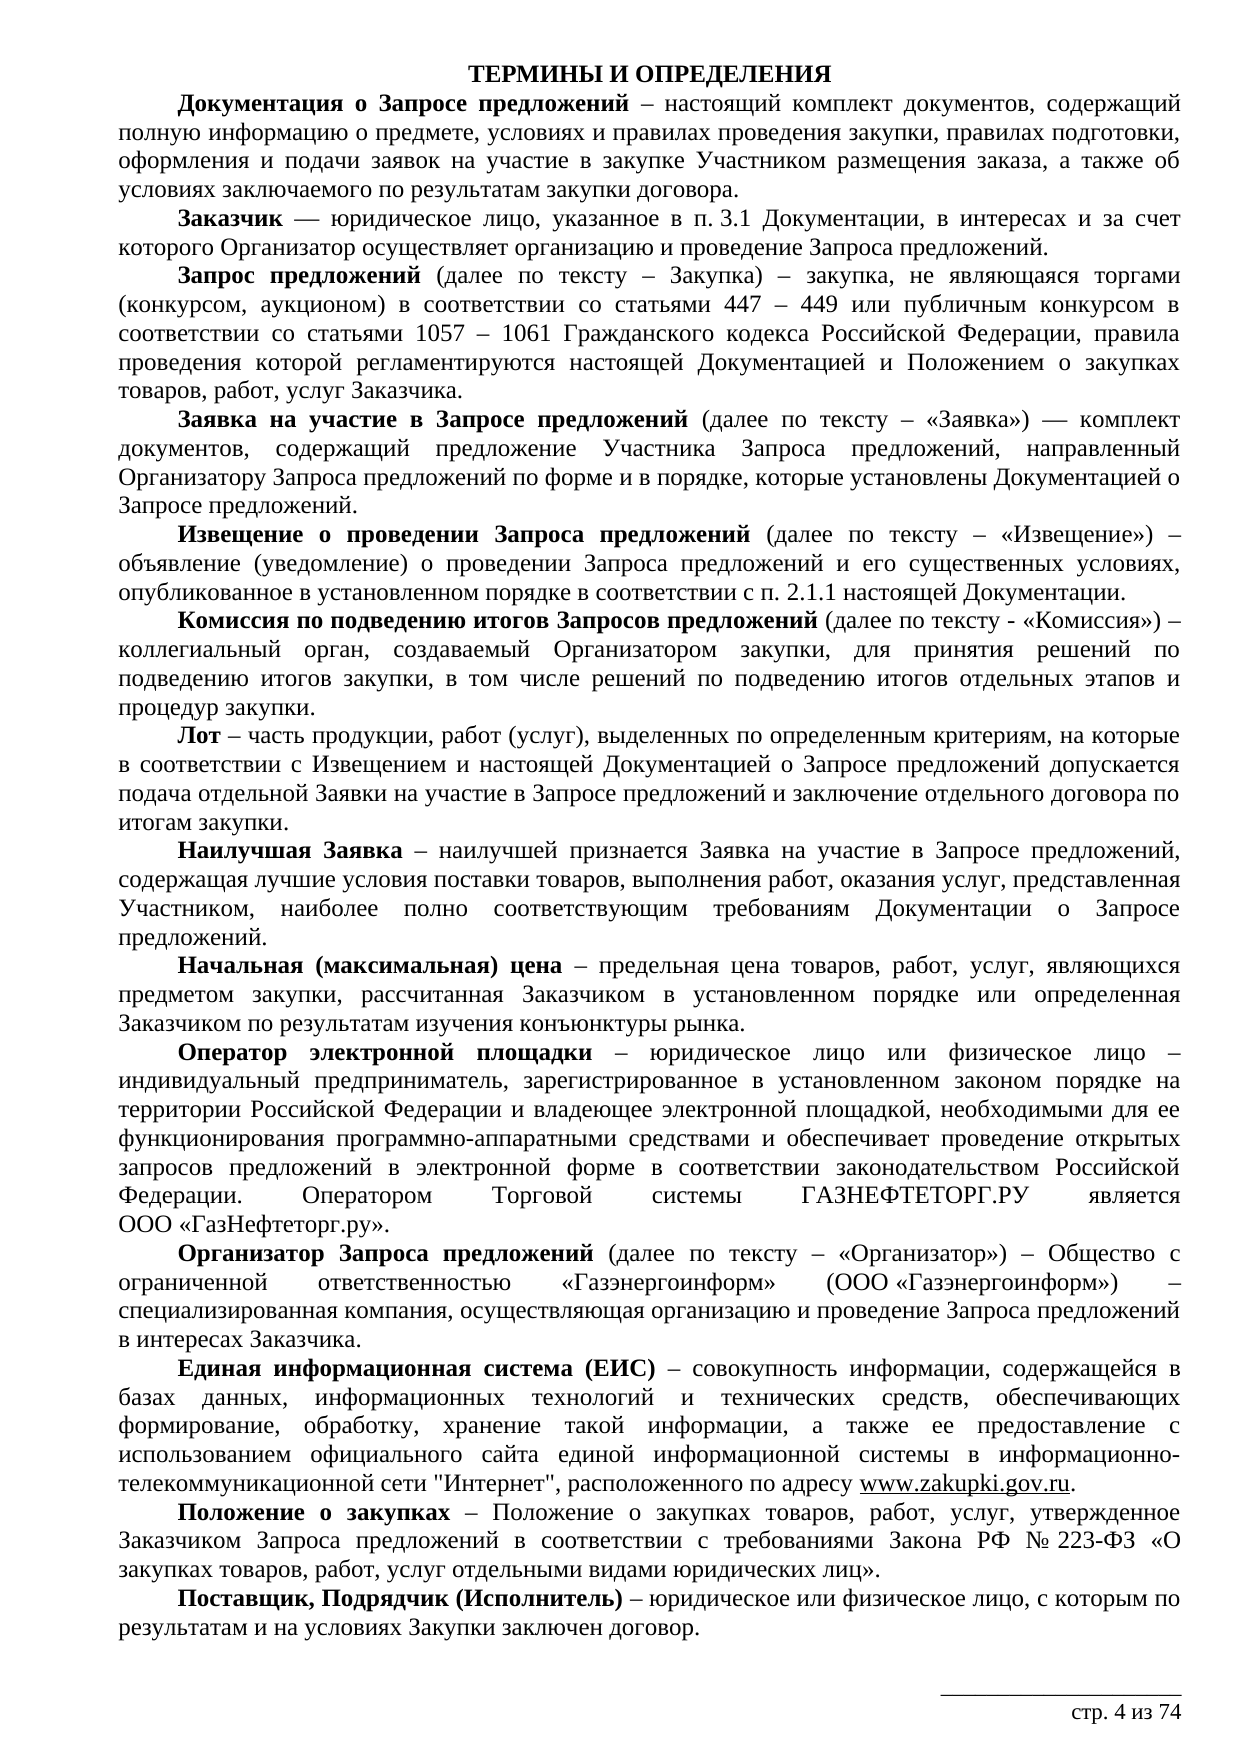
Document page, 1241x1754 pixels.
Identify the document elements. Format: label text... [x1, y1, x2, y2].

text Положение о закупках – Положение о закупках товаров, работ, услуг, утвержденное Заказчиком Запроса предложений в соответствии с требованиями Закона РФ № 223-ФЗ «О закупках товаров, работ, услуг отдельными видами юридических лиц». [118, 1497, 1181, 1583]
text Документация о Запросе предложений – настоящий комплект документов, содержащий полную информацию о предмете, условиях и правилах проведения закупки, правилах подготовки, оформления и подачи заявок на участие в закупке Участником размещения заказа, а также об условиях заключаемого по результатам закупки договора. [118, 88, 1181, 203]
text Заказчик — юридическое лицо, указанное в п. 3.1 Документации, в интересах и за счет которого Организатор осуществляет организацию и проведение Запроса предложений. [118, 203, 1181, 260]
text ТЕРМИНЫ И ОПРЕДЕЛЕНИЯ [118, 59, 1181, 88]
text Начальная (максимальная) цена – предельная цена товаров, работ, услуг, являющихся предметом закупки, рассчитанная Заказчиком в установленном порядке или определенная Заказчиком по результатам изучения конъюнктуры рынка. [118, 950, 1181, 1037]
text Запрос предложений (далее по тексту – Закупка) – закупка, не являющаяся торгами (конкурсом, аукционом) в соответствии со статьями 447 – 449 или публичным конкурсом в соответствии со статьями 1057 – 1061 Гражданского кодекса Российской Федерации, правила проведения которой регламентируются настоящей Документацией и Положением о закупках товаров, работ, услуг Заказчика. [118, 260, 1181, 404]
text Организатор Запроса предложений (далее по тексту – «Организатор») – Общество с ограниченной ответственностью «Газэнергоинформ» (ООО «Газэнергоинформ») – специализированная компания, осуществляющая организацию и проведение Запроса предложений в интересах Заказчика. [118, 1238, 1181, 1353]
text Лот – часть продукции, работ (услуг), выделенных по определенным критериям, на которые в соответствии с Извещением и настоящей Документацией о Запросе предложений допускается подача отдельной Заявки на участие в Запросе предложений и заключение отдельного договора по итогам закупки. [118, 720, 1181, 835]
text Поставщик, Подрядчик (Исполнитель) – юридическое или физическое лицо, с которым по результатам и на условиях Закупки заключен договор. [118, 1583, 1181, 1640]
text Наилучшая Заявка – наилучшей признается Заявка на участие в Запросе предложений, содержащая лучшие условия поставки товаров, выполнения работ, оказания услуг, представленная Участником, наиболее полно соответствующим требованиям Документации о Запросе предложений. [118, 835, 1181, 950]
text Комиссия по подведению итогов Запросов предложений (далее по тексту - «Комиссия») – коллегиальный орган, создаваемый Организатором закупки, для принятия решений по подведению итогов закупки, в том числе решений по подведению итогов отдельных этапов и процедур закупки. [118, 605, 1181, 720]
text Единая информационная система (ЕИС) – совокупность информации, содержащейся в базах данных, информационных технологий и технических средств, обеспечивающих формирование, обработку, хранение такой информации, а также ее предоставление с использованием официального сайта единой информационной системы в информационно-телекоммуникационной сети "Интернет", расположенного по адресу www.zakupki.gov.ru. [118, 1353, 1181, 1497]
text Заявка на участие в Запросе предложений (далее по тексту – «Заявка») — комплект документов, содержащий предложение Участника Запроса предложений, направленный Организатору Запроса предложений по форме и в порядке, которые установлены Документацией о Запросе предложений. [118, 404, 1181, 519]
text Извещение о проведении Запроса предложений (далее по тексту – «Извещение») – объявление (уведомление) о проведении Запроса предложений и его существенных условиях, опубликованное в установленном порядке в соответствии с п. 2.1.1 настоящей Документации. [118, 519, 1181, 605]
text Оператор электронной площадки – юридическое лицо или физическое лицо – индивидуальный предприниматель, зарегистрированное в установленном законом порядке на территории Российской Федерации и владеющее электронной площадкой, необходимыми для ее функционирования программно-аппаратными средствами и обеспечивает проведение открытых запросов предложений в электронной форме в соответствии законодательством Российской Федерации. Оператором Торговой системы ГАЗНЕФТЕТОРГ.РУ является ООО «ГазНефтеторг.ру». [118, 1037, 1181, 1238]
